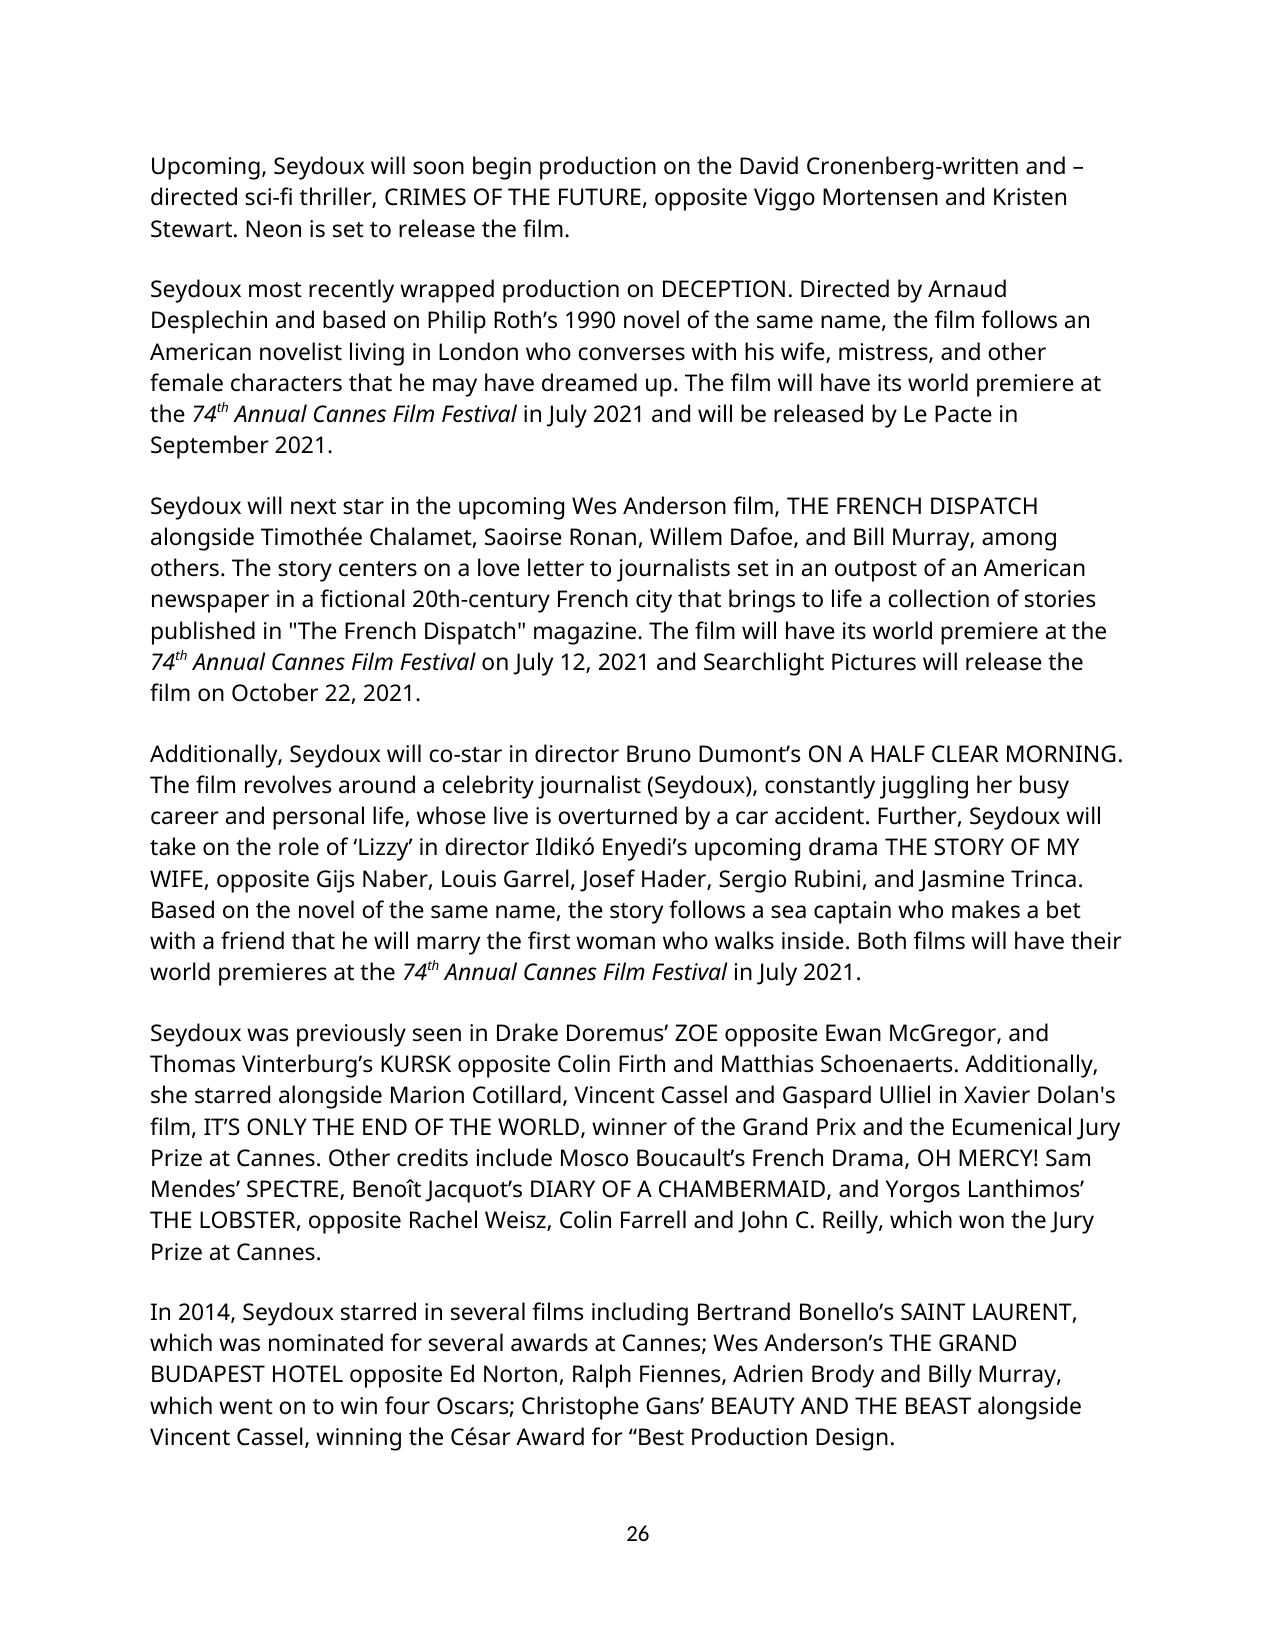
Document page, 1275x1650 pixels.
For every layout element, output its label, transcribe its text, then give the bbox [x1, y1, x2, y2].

text In 2014, Seydoux starred in several films including Bertrand Bonello’s SAINT LAURENT, which was nominated for several awards at Cannes; Wes Anderson’s THE GRAND BUDAPEST HOTEL opposite Ed Norton, Ralph Fiennes, Adrien Brody and Billy Murray, which went on to win four Oscars; Christophe Gans’ BEAUTY AND THE BEAST alongside Vincent Cassel, winning the César Award for “Best Production Design. [150, 1296, 1125, 1452]
text Upcoming, Seydoux will soon begin production on the David Cronenberg-written and –directed sci-fi thriller, CRIMES OF THE FUTURE, opposite Viggo Mortensen and Kristen Stewart. Neon is set to release the film. [150, 150, 1125, 244]
text Seydoux was previously seen in Drake Doremus’ ZOE opposite Ewan McGregor, and Thomas Vinterburg’s KURSK opposite Colin Firth and Matthias Schoenaerts. Additionally, she starred alongside Marion Cotillard, Vincent Cassel and Gaspard Ulliel in Xavier Dolan's film, IT’S ONLY THE END OF THE WORLD, winner of the Grand Prix and the Ecumenical Jury Prize at Cannes. Other credits include Mosco Boucault’s French Drama, OH MERCY! Sam Mendes’ SPECTRE, Benoît Jacquot’s DIARY OF A CHAMBERMAID, and Yorgos Lanthimos’ THE LOBSTER, opposite Rachel Weisz, Colin Farrell and John C. Reilly, which won the Jury Prize at Cannes. [150, 1017, 1125, 1267]
text Seydoux most recently wrapped production on DECEPTION. Directed by Arnaud Desplechin and based on Philip Roth’s 1990 novel of the same name, the film follows an American novelist living in London who converses with his wife, mistress, and other female characters that he may have dreamed up. The film will have its world premiere at the 74th Annual Cannes Film Festival in July 2021 and will be released by Le Pacte in September 2021. [150, 273, 1125, 460]
text Seydoux will next star in the upcoming Wes Anderson film, THE FRENCH DISPATCH alongside Timothée Chalamet, Saoirse Ronan, Willem Dafoe, and Bill Murray, among others. The story centers on a love letter to journalists set in an outpost of an American newspaper in a fictional 20th-century French city that brings to life a collection of stories published in "The French Dispatch" magazine. The film will have its world premiere at the 74th Annual Cannes Film Festival on July 12, 2021 and Searchlight Pictures will release the film on October 22, 2021. [150, 489, 1125, 708]
text Additionally, Seydoux will co-star in director Bruno Dumont’s ON A HALF CLEAR MORNING. The film revolves around a celebrity journalist (Seydoux), constantly juggling her busy career and personal life, whose live is overturned by a car accident. Further, Seydoux will take on the role of ‘Lizzy’ in director Ildikó Enyedi’s upcoming drama THE STORY OF MY WIFE, opposite Gijs Naber, Louis Garrel, Josef Hader, Sergio Rubini, and Jasmine Trinca. Based on the novel of the same name, the story follows a sea captain who makes a bet with a friend that he will marry the first woman who walks inside. Both films will have their world premieres at the 74th Annual Cannes Film Festival in July 2021. [150, 737, 1125, 987]
